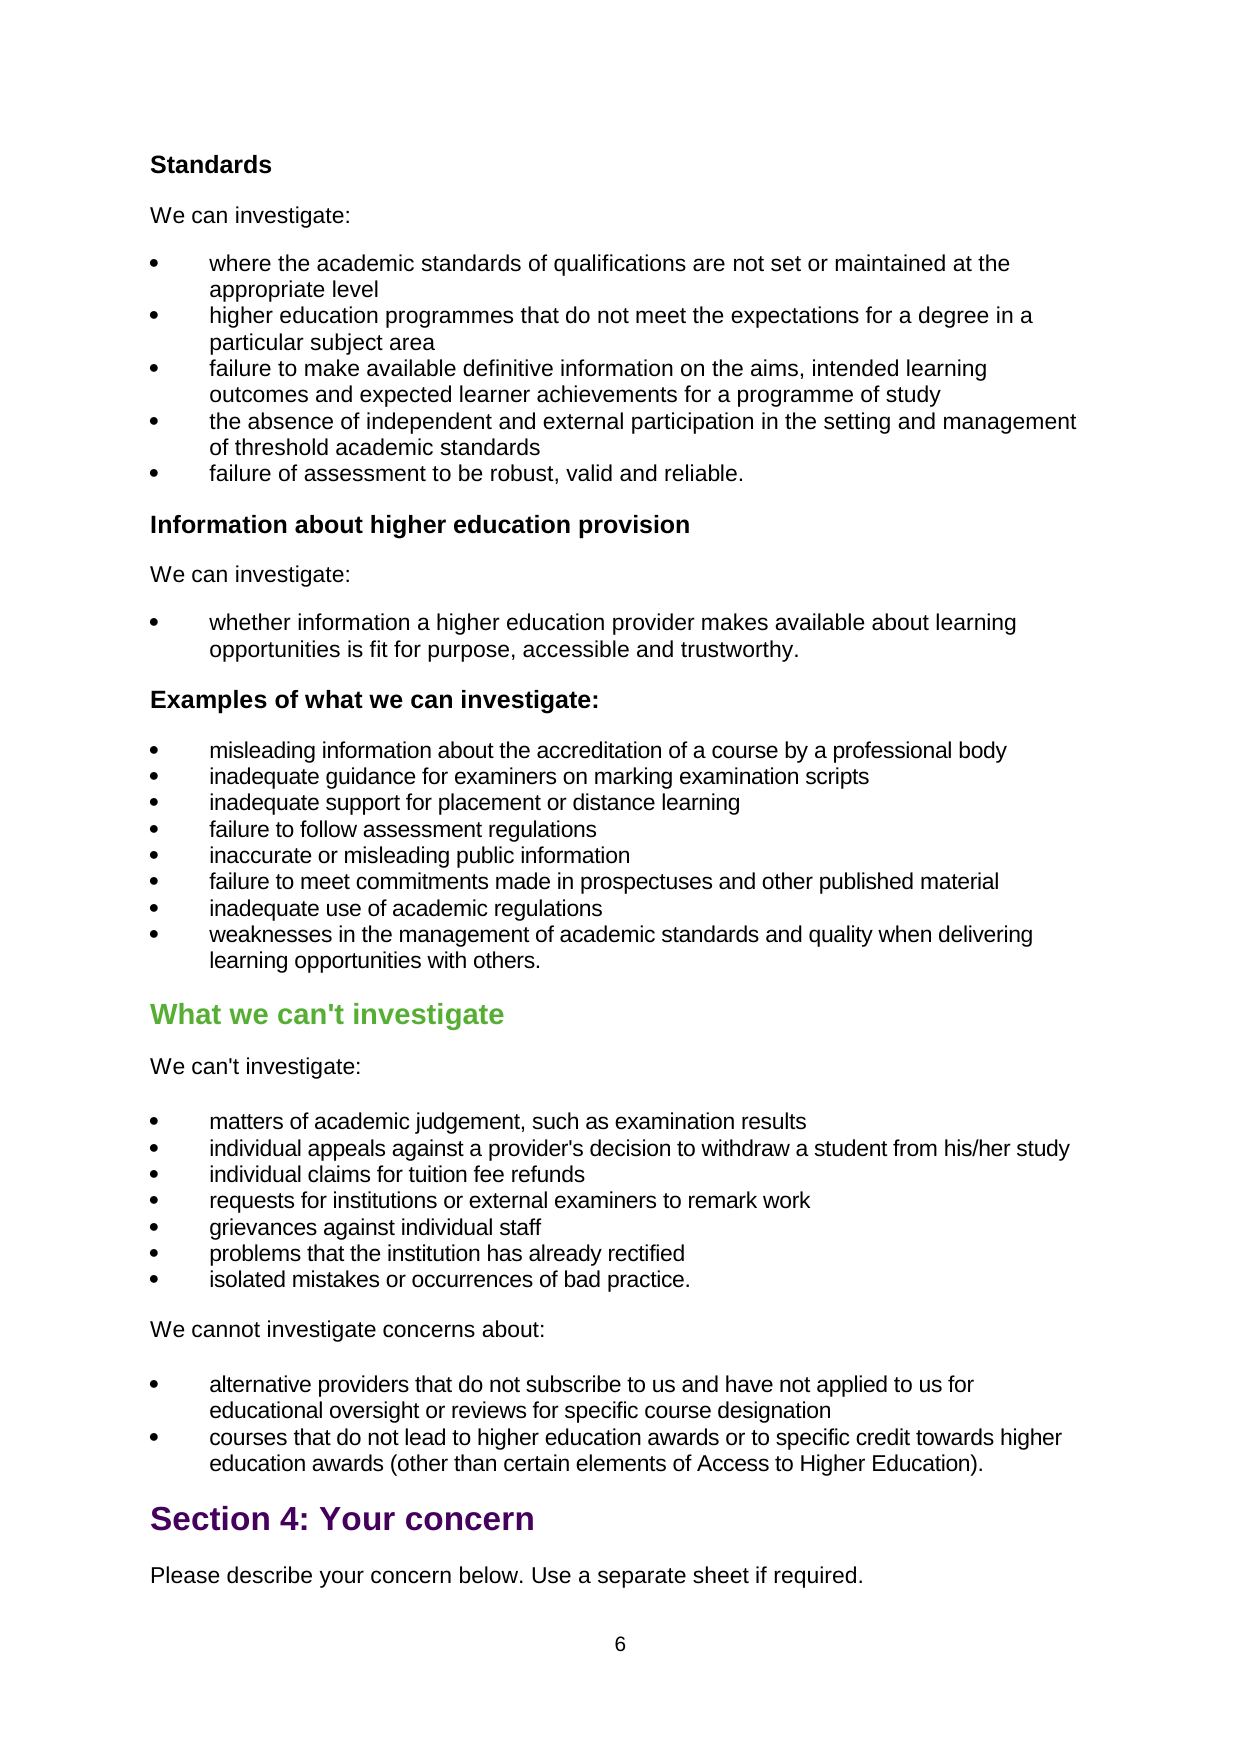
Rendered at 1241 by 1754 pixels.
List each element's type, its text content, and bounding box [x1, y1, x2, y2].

subtitle Information about higher education provision [150, 510, 1090, 538]
list failure to follow assessment regulations [150, 816, 1090, 842]
subtitle Standards [150, 150, 1090, 179]
list whether information a higher education provider makes available about learning opportunities is fit for purpose, accessible and trustworthy. [150, 609, 1090, 662]
text We can investigate: [150, 561, 1090, 588]
text We can investigate: [150, 202, 1090, 228]
list matters of academic judgement, such as examination results [150, 1108, 1090, 1134]
list failure to meet commitments made in prospectuses and other published material [150, 868, 1090, 895]
list weaknesses in the management of academic standards and quality when delivering learning opportunities with others. [150, 921, 1090, 974]
list isolated mistakes or occurrences of bad practice. [150, 1266, 1090, 1293]
text Please describe your concern below. Use a separate sheet if required. [150, 1560, 1090, 1588]
list inaccurate or misleading public information [150, 842, 1090, 868]
list requests for institutions or external examiners to remark work [150, 1187, 1090, 1214]
list failure of assessment to be robust, valid and reliable. [150, 460, 1090, 487]
list problems that the institution has already rectified [150, 1240, 1090, 1266]
list alternative providers that do not subscribe to us and have not applied to us for educational oversight or reviews for specific course designation [150, 1371, 1090, 1423]
list individual appeals against a provider's decision to withdraw a student from his/her study [150, 1134, 1090, 1161]
list where the academic standards of qualifications are not set or maintained at the appropriate level [150, 249, 1090, 302]
list higher education programmes that do not meet the expectations for a degree in a particular subject area [150, 302, 1090, 355]
list misleading information about the accreditation of a course by a professional body [150, 737, 1090, 763]
text We can't investigate: [150, 1053, 1090, 1079]
list grievances against individual staff [150, 1214, 1090, 1240]
list inadequate use of academic regulations [150, 895, 1090, 921]
subtitle Examples of what we can investigate: [150, 685, 1090, 714]
list the absence of independent and external participation in the setting and management of threshold academic standards [150, 408, 1090, 460]
subtitle Section 4: Your concern [150, 1499, 1090, 1537]
list inadequate guidance for examiners on marking examination scripts [150, 763, 1090, 789]
list inadequate support for placement or distance learning [150, 789, 1090, 816]
list courses that do not lead to higher education awards or to specific credit towards higher education awards (other than certain elements of Access to Higher Education). [150, 1423, 1090, 1476]
text We cannot investigate concerns about: [150, 1316, 1090, 1342]
list individual claims for tuition fee refunds [150, 1161, 1090, 1187]
list failure to make available definitive information on the aims, intended learning outcomes and expected learner achievements for a programme of study [150, 355, 1090, 408]
subtitle What we can't investigate [150, 997, 1090, 1030]
